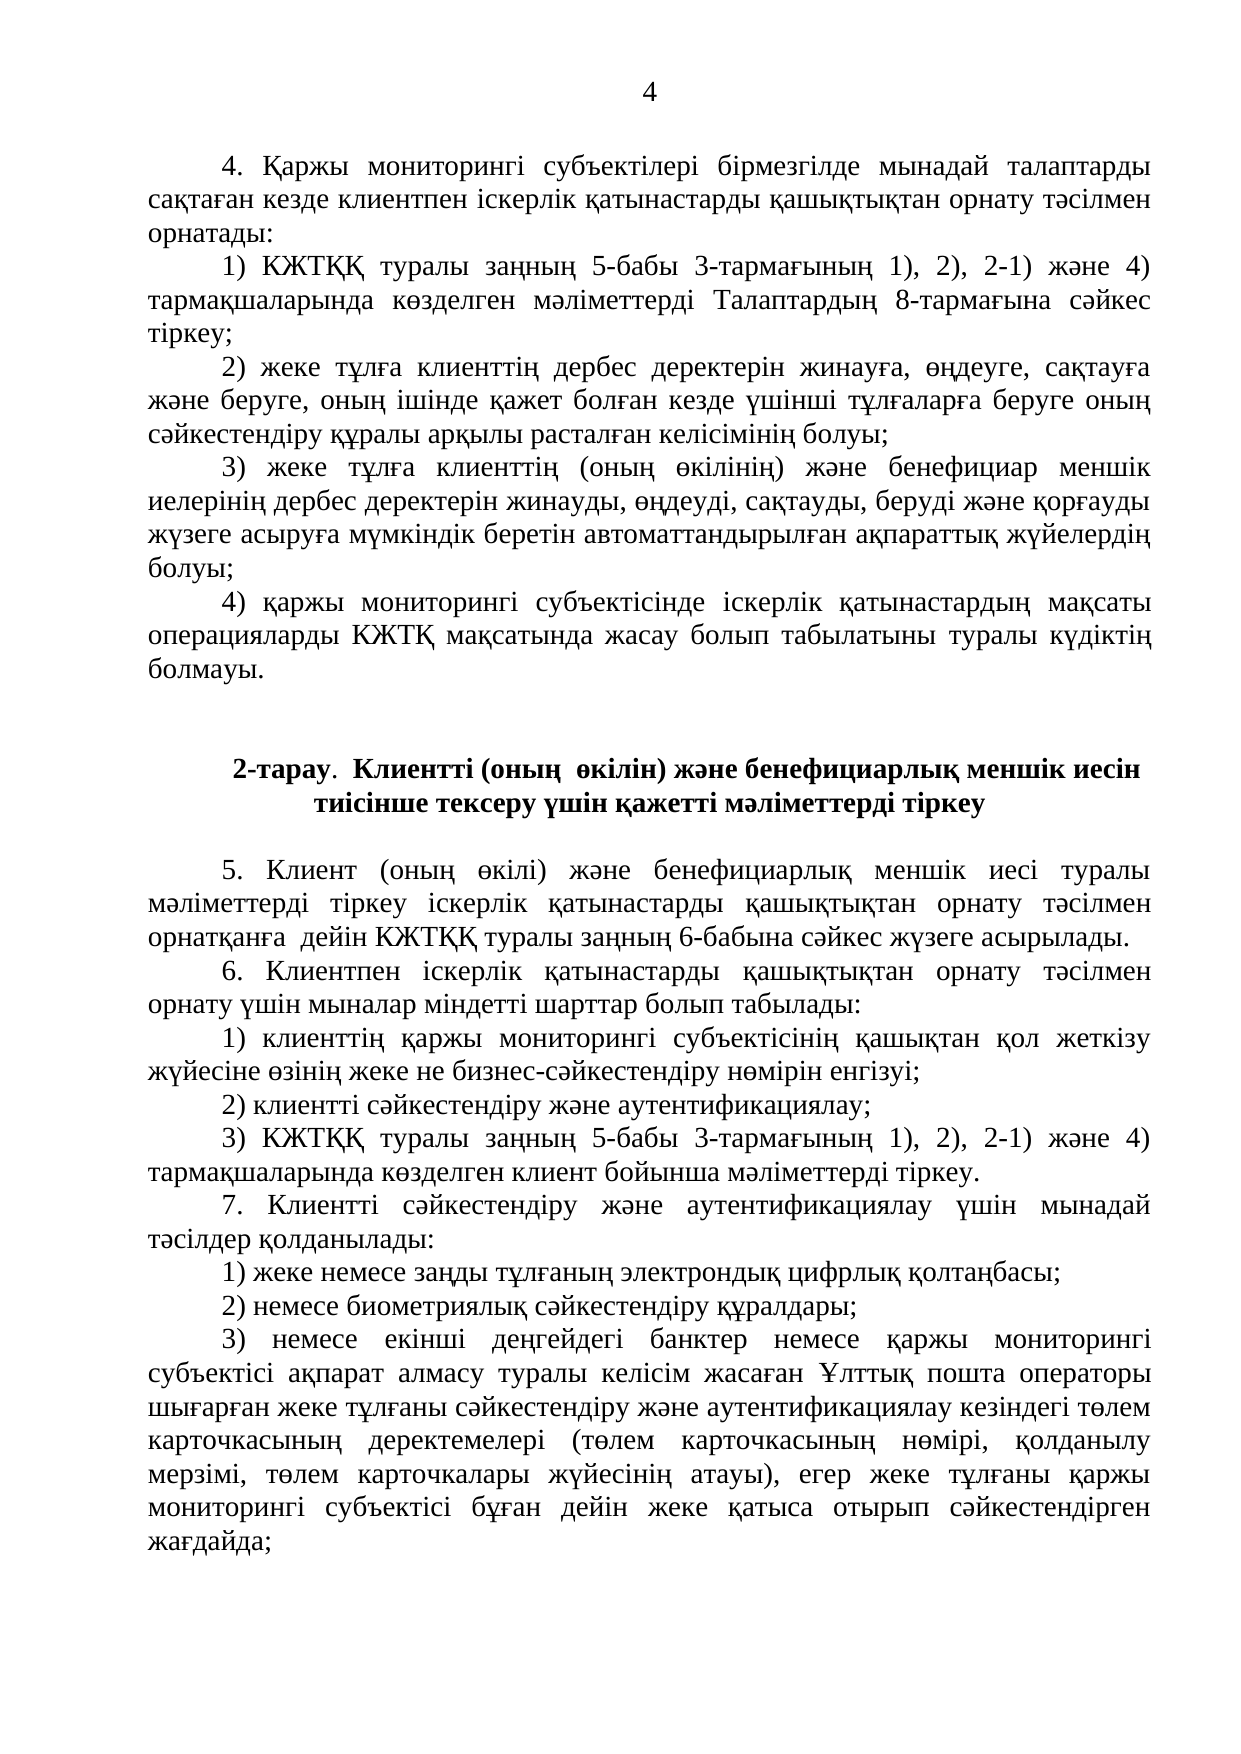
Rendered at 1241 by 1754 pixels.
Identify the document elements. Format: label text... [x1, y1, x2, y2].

text 2) клиентті сәйкестендіру және аутентификациялау; [148, 1087, 1152, 1120]
text 4) қаржы мониторингі субъектісінде іскерлік қатынастардың мақсаты операцияларды КЖТҚ мақсатында жасау болып табылатыны туралы күдіктің болмауы. [148, 584, 1152, 684]
text 1) жеке немесе заңды тұлғаның электрондық цифрлық қолтаңбасы; [148, 1254, 1152, 1288]
text 3) немесе екінші деңгейдегі банктер немесе қаржы мониторингі субъектісі ақпарат алмасу туралы келісім жасаған Ұлттық пошта операторы шығарған жеке тұлғаны сәйкестендіру және аутентификациялау кезіндегі төлем карточкасының деректемелері (төлем карточкасының нөмірі, қолданылу мерзімі, төлем карточкалары жүйесінің атауы), егер жеке тұлғаны қаржы мониторингі субъектісі бұған дейін жеке қатыса отырып сәйкестендірген жағдайда; [148, 1322, 1152, 1556]
text 2-тарау. Клиентті (оның өкілін) және бенефициарлық меншік иесін тиісінше тексеру үшін қажетті мәліметтерді тіркеу [148, 751, 1152, 818]
text 4. Қаржы мониторингі субъектілері бірмезгілде мынадай талаптарды сақтаған кезде клиентпен іскерлік қатынастарды қашықтықтан орнату тәсілмен орнатады: [148, 148, 1152, 248]
text 1) клиенттің қаржы мониторингі субъектісінің қашықтан қол жеткізу жүйесіне өзінің жеке не бизнес-сәйкестендіру нөмірін енгізуі; [148, 1020, 1152, 1087]
text 2) жеке тұлға клиенттің дербес деректерін жинауға, өңдеуге, сақтауға және беруге, оның ішінде қажет болған кезде үшінші тұлғаларға беруге оның сәйкестендіру құралы арқылы расталған келісімінің болуы; [148, 349, 1152, 449]
text 6. Клиентпен іскерлік қатынастарды қашықтықтан орнату тәсілмен орнату үшін мыналар міндетті шарттар болып табылады: [148, 953, 1152, 1020]
text 7. Клиентті сәйкестендіру және аутентификациялау үшін мынадай тәсілдер қолданылады: [148, 1187, 1152, 1254]
text 2) немесе биометриялық сәйкестендіру құралдары; [148, 1288, 1152, 1322]
text 3) жеке тұлға клиенттің (оның өкілінің) және бенефициар меншік иелерінің дербес деректерін жинауды, өңдеуді, сақтауды, беруді және қорғауды жүзеге асыруға мүмкіндік беретін автоматтандырылған ақпараттық жүйелердің болуы; [148, 449, 1152, 584]
text 3) КЖТҚҚ туралы заңның 5-бабы 3-тармағының 1), 2), 2-1) және 4) тармақшаларында көзделген клиент бойынша мәліметтерді тіркеу. [148, 1120, 1152, 1187]
text 1) КЖТҚҚ туралы заңның 5-бабы 3-тармағының 1), 2), 2-1) және 4) тармақшаларында көзделген мәліметтерді Талаптардың 8-тармағына сәйкес тіркеу; [148, 248, 1152, 349]
text 5. Клиент (оның өкілі) және бенефициарлық меншік иесі туралы мәліметтерді тіркеу іскерлік қатынастарды қашықтықтан орнату тәсілмен орнатқанға дейін КЖТҚҚ туралы заңның 6-бабына сәйкес жүзеге асырылады. [148, 852, 1152, 953]
